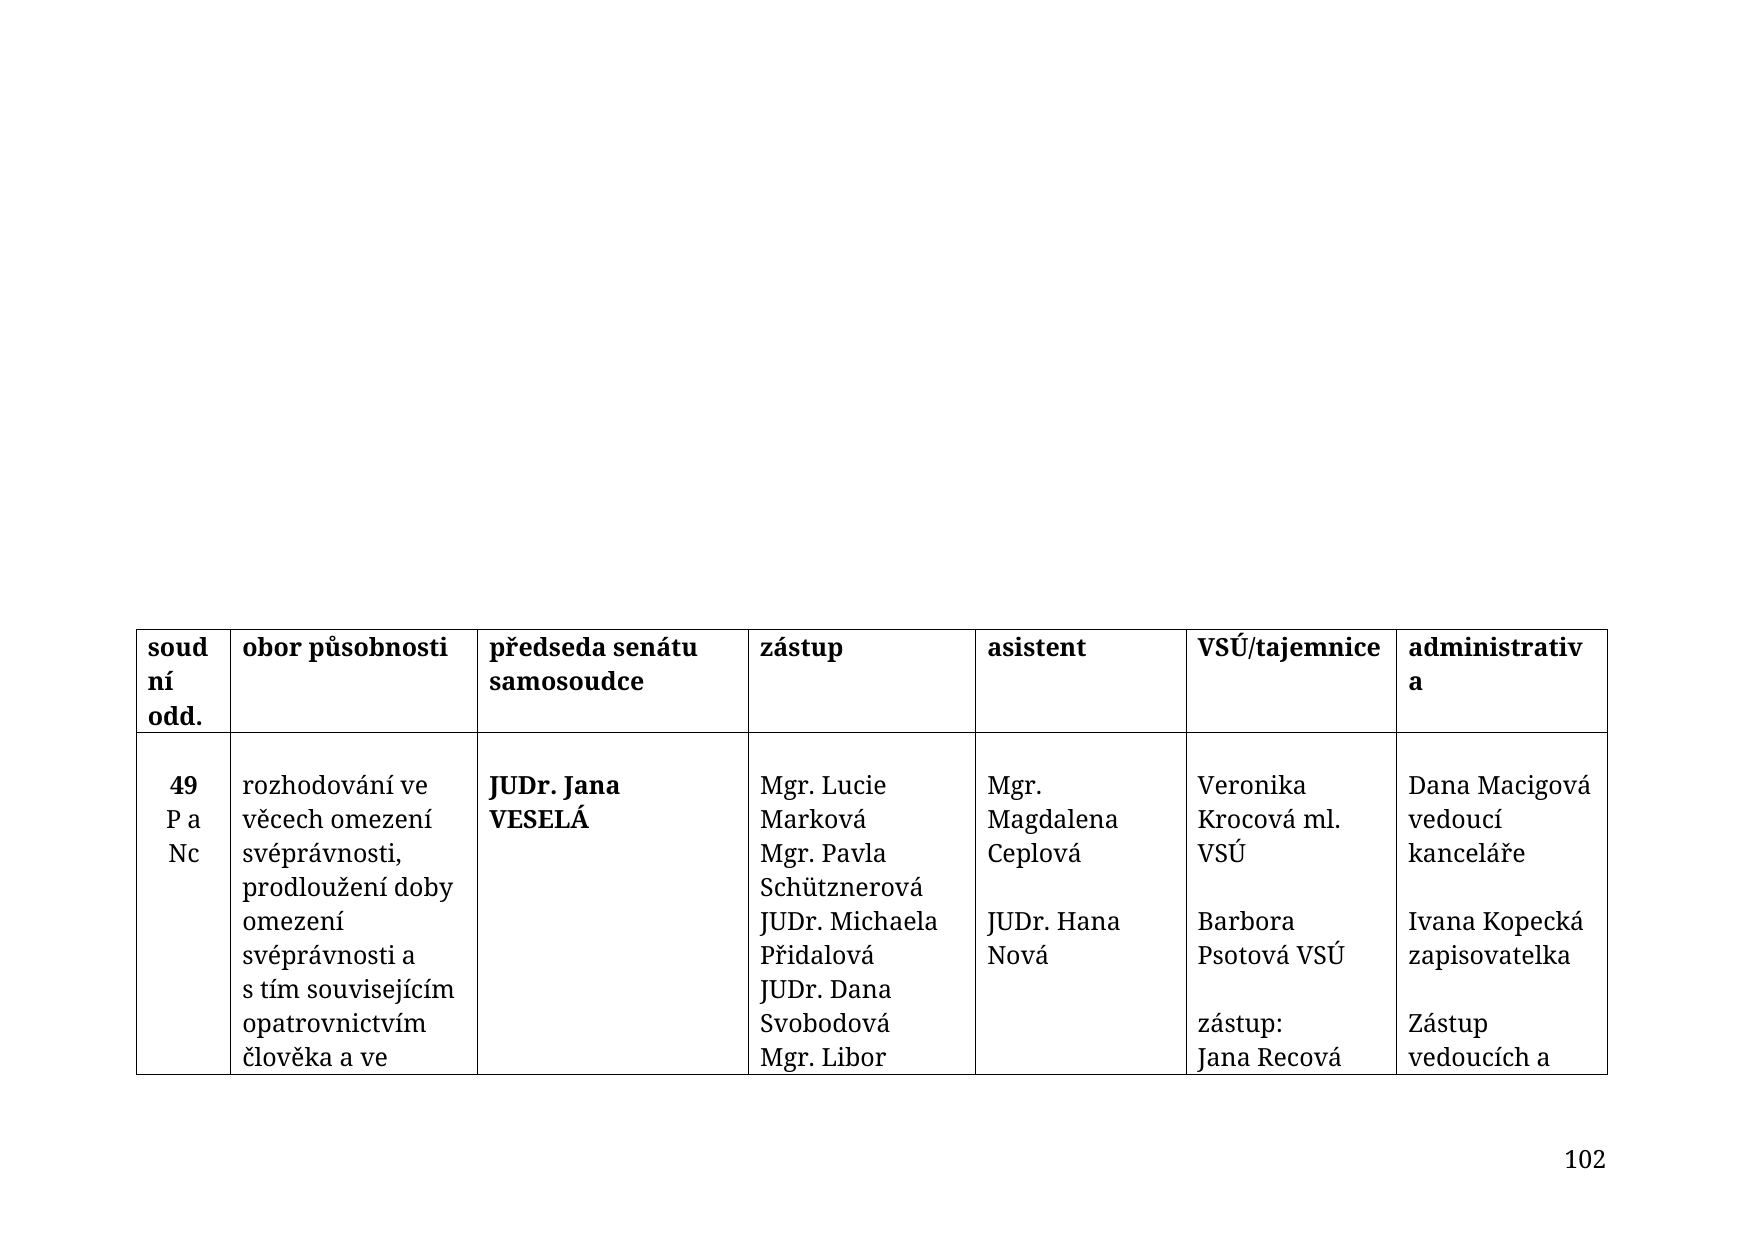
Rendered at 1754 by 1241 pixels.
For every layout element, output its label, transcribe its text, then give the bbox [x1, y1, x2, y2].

table_cell JUDr. Jana VESELÁ [478, 733, 748, 1074]
table_header administrativa [1397, 630, 1607, 732]
table_header VSÚ/tajemnice [1187, 630, 1396, 732]
table_header zástup [749, 630, 975, 732]
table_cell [231, 733, 477, 1074]
table_header obor působnosti [231, 630, 477, 732]
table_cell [976, 733, 1186, 1074]
table_header asistent [976, 630, 1186, 732]
table_cell 49 P a Nc [137, 733, 230, 1074]
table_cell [749, 733, 975, 1074]
table_header předseda senátu samosoudce [478, 630, 748, 732]
table_header soudní odd. [137, 630, 230, 732]
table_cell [1397, 733, 1607, 1074]
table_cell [1187, 733, 1396, 1074]
